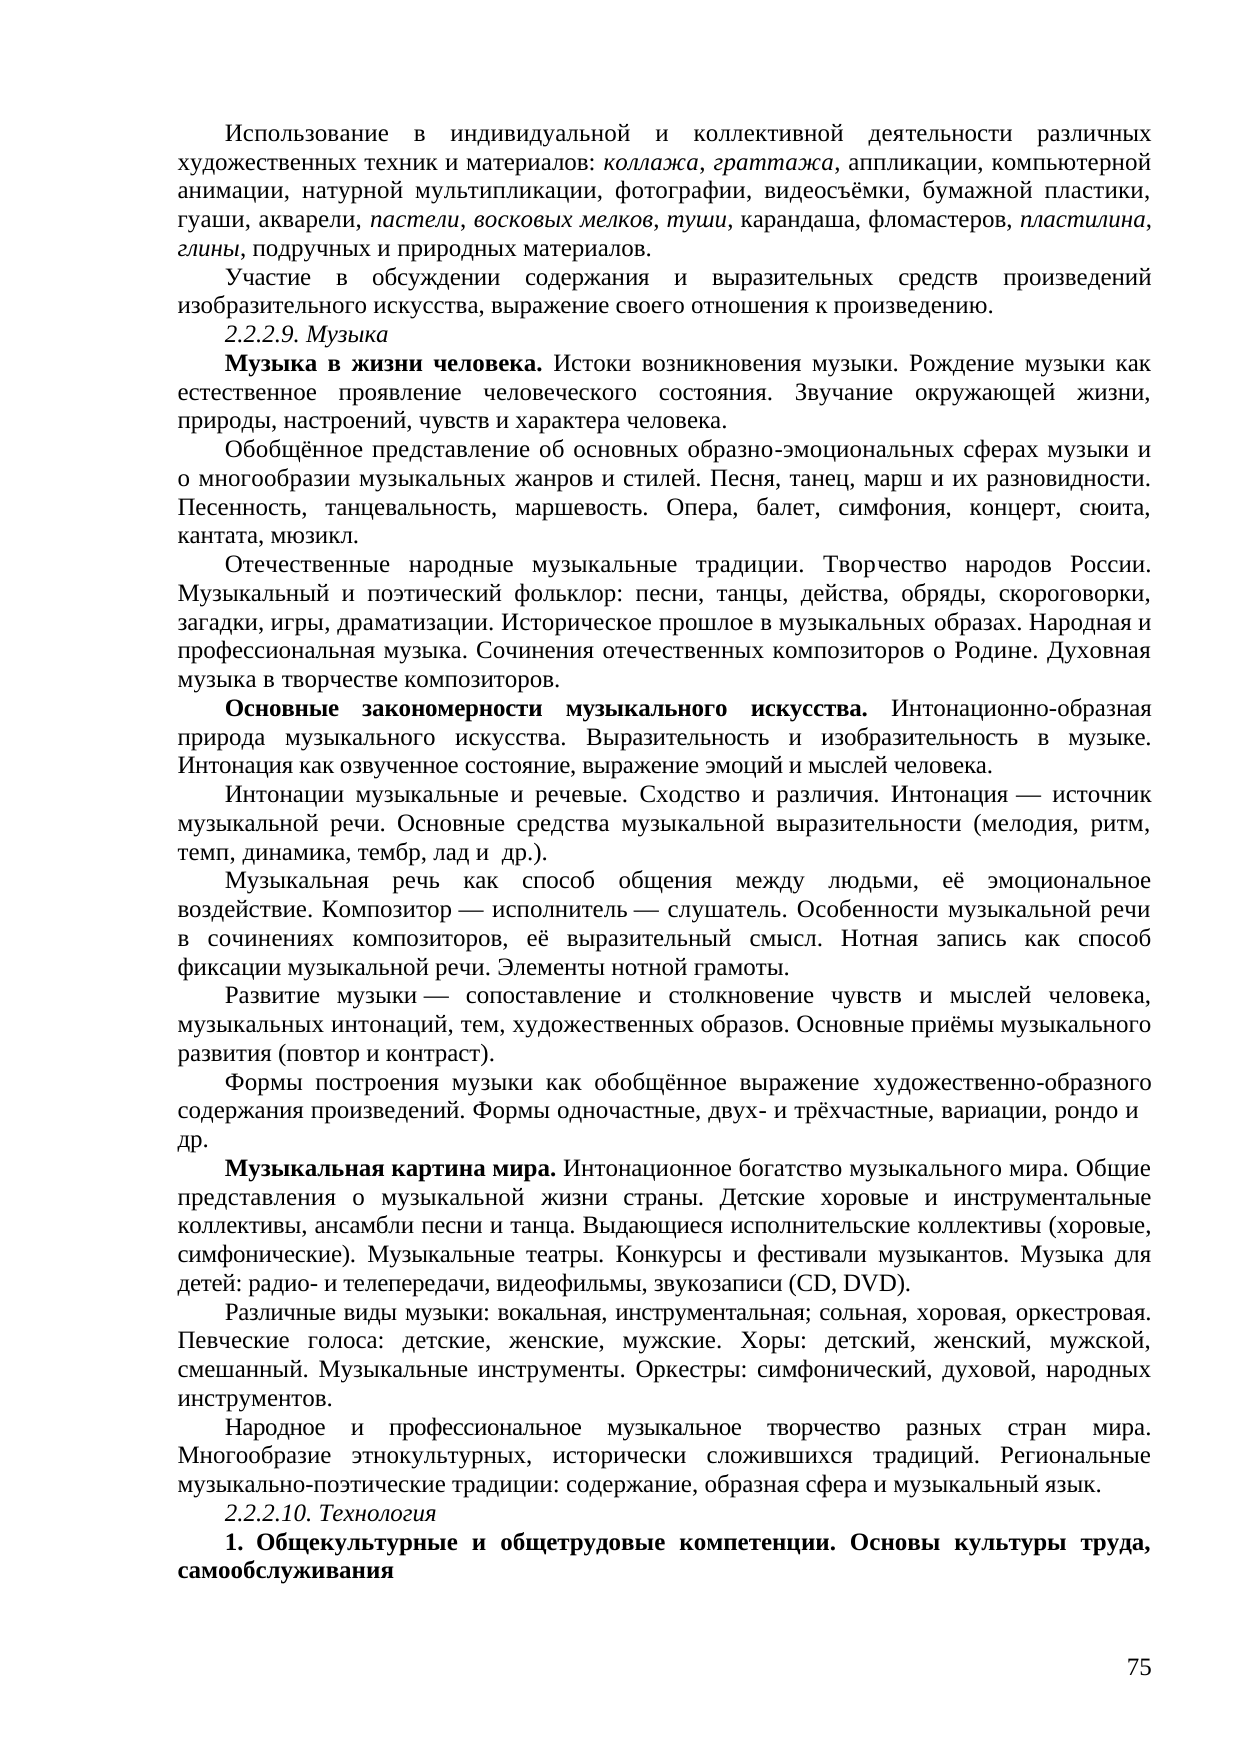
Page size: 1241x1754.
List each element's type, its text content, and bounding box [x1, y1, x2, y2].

text Участие в обсуждении содержания и выразительных средств произведений изобразительного искусства, выражение своего отношения к произведению. [177, 262, 1152, 319]
text Народное и профессиональное музыкальное творчество разных стран мира. Многообразие этнокультурных, исторически сложившихся традиций. Региональные музыкально-поэтические традиции: содержание, образная сфера и музыкальный язык. [177, 1412, 1152, 1498]
text Основные закономерности музыкального искусства. Интонационно-образная природа музыкального искусства. Выразительность и изобразительность в музыке. Интонация как озвученное состояние, выражение эмоций и мыслей человека. [177, 693, 1152, 779]
text Формы построения музыки как обобщённое выражение художественно-образного содержания произведений. Формы одночастные, двух- и трёхчастные, вариации, рондо и др. [177, 1067, 1152, 1153]
text Отечественные народные музыкальные традиции. Творчество народов России. Музыкальный и поэтический фольклор: песни, танцы, действа, обряды, скороговорки, загадки, игры, драматизации. Историческое прошлое в музыкальных образах. Народная и профессиональная музыка. Сочинения отечественных композиторов о Родине. Духовная музыка в творчестве композиторов. [177, 549, 1152, 693]
text 2.2.2.9. Музыка [177, 319, 1152, 348]
text Развитие музыки — сопоставление и столкновение чувств и мыслей человека, музыкальных интонаций, тем, художественных образов. Основные приёмы музыкального развития (повтор и контраст). [177, 981, 1152, 1067]
text Музыкальная речь как способ общения между людьми, её эмоциональное воздействие. Композитор — исполнитель — слушатель. Особенности музыкальной речи в сочинениях композиторов, её выразительный смысл. Нотная запись как способ фиксации музыкальной речи. Элементы нотной грамоты. [177, 866, 1152, 981]
text Музыкальная картина мира. Интонационное богатство музыкального мира. Общие представления о музыкальной жизни страны. Детские хоровые и инструментальные коллективы, ансамбли песни и танца. Выдающиеся исполнительские коллективы (хоровые, симфонические). Музыкальные театры. Конкурсы и фестивали музыкантов. Музыка для детей: радио- и телепередачи, видеофильмы, звукозаписи (CD, DVD). [177, 1153, 1152, 1297]
text 1. Общекультурные и общетрудовые компетенции. Основы культуры труда, самообслуживания [177, 1527, 1152, 1584]
text 2.2.2.10. Технология [177, 1498, 1152, 1527]
text Интонации музыкальные и речевые. Сходство и различия. Интонация — источник музыкальной речи. Основные средства музыкальной выразительности (мелодия, ритм, темп, динамика, тембр, лад и др.). [177, 779, 1152, 866]
text Музыка в жизни человека. Истоки возникновения музыки. Рождение музыки как естественное проявление человеческого состояния. Звучание окружающей жизни, природы, настроений, чувств и характера человека. [177, 348, 1152, 434]
text Различные виды музыки: вокальная, инструментальная; сольная, хоровая, оркестровая. Певческие голоса: детские, женские, мужские. Хоры: детский, женский, мужской, смешанный. Музыкальные инструменты. Оркестры: симфонический, духовой, народных инструментов. [177, 1297, 1152, 1412]
text Обобщённое представление об основных образно-эмоциональных сферах музыки и о многообразии музыкальных жанров и стилей. Песня, танец, марш и их разновидности. Песенность, танцевальность, маршевость. Опера, балет, симфония, концерт, сюита, кантата, мюзикл. [177, 434, 1152, 549]
text Использование в индивидуальной и коллективной деятельности различных художественных техник и материалов: коллажа, граттажа, аппликации, компьютерной анимации, натурной мультипликации, фотографии, видеосъёмки, бумажной пластики, гуаши, акварели, пастели, восковых мелков, туши, карандаша, фломастеров, пластилина, глины, подручных и природных материалов. [177, 118, 1152, 262]
